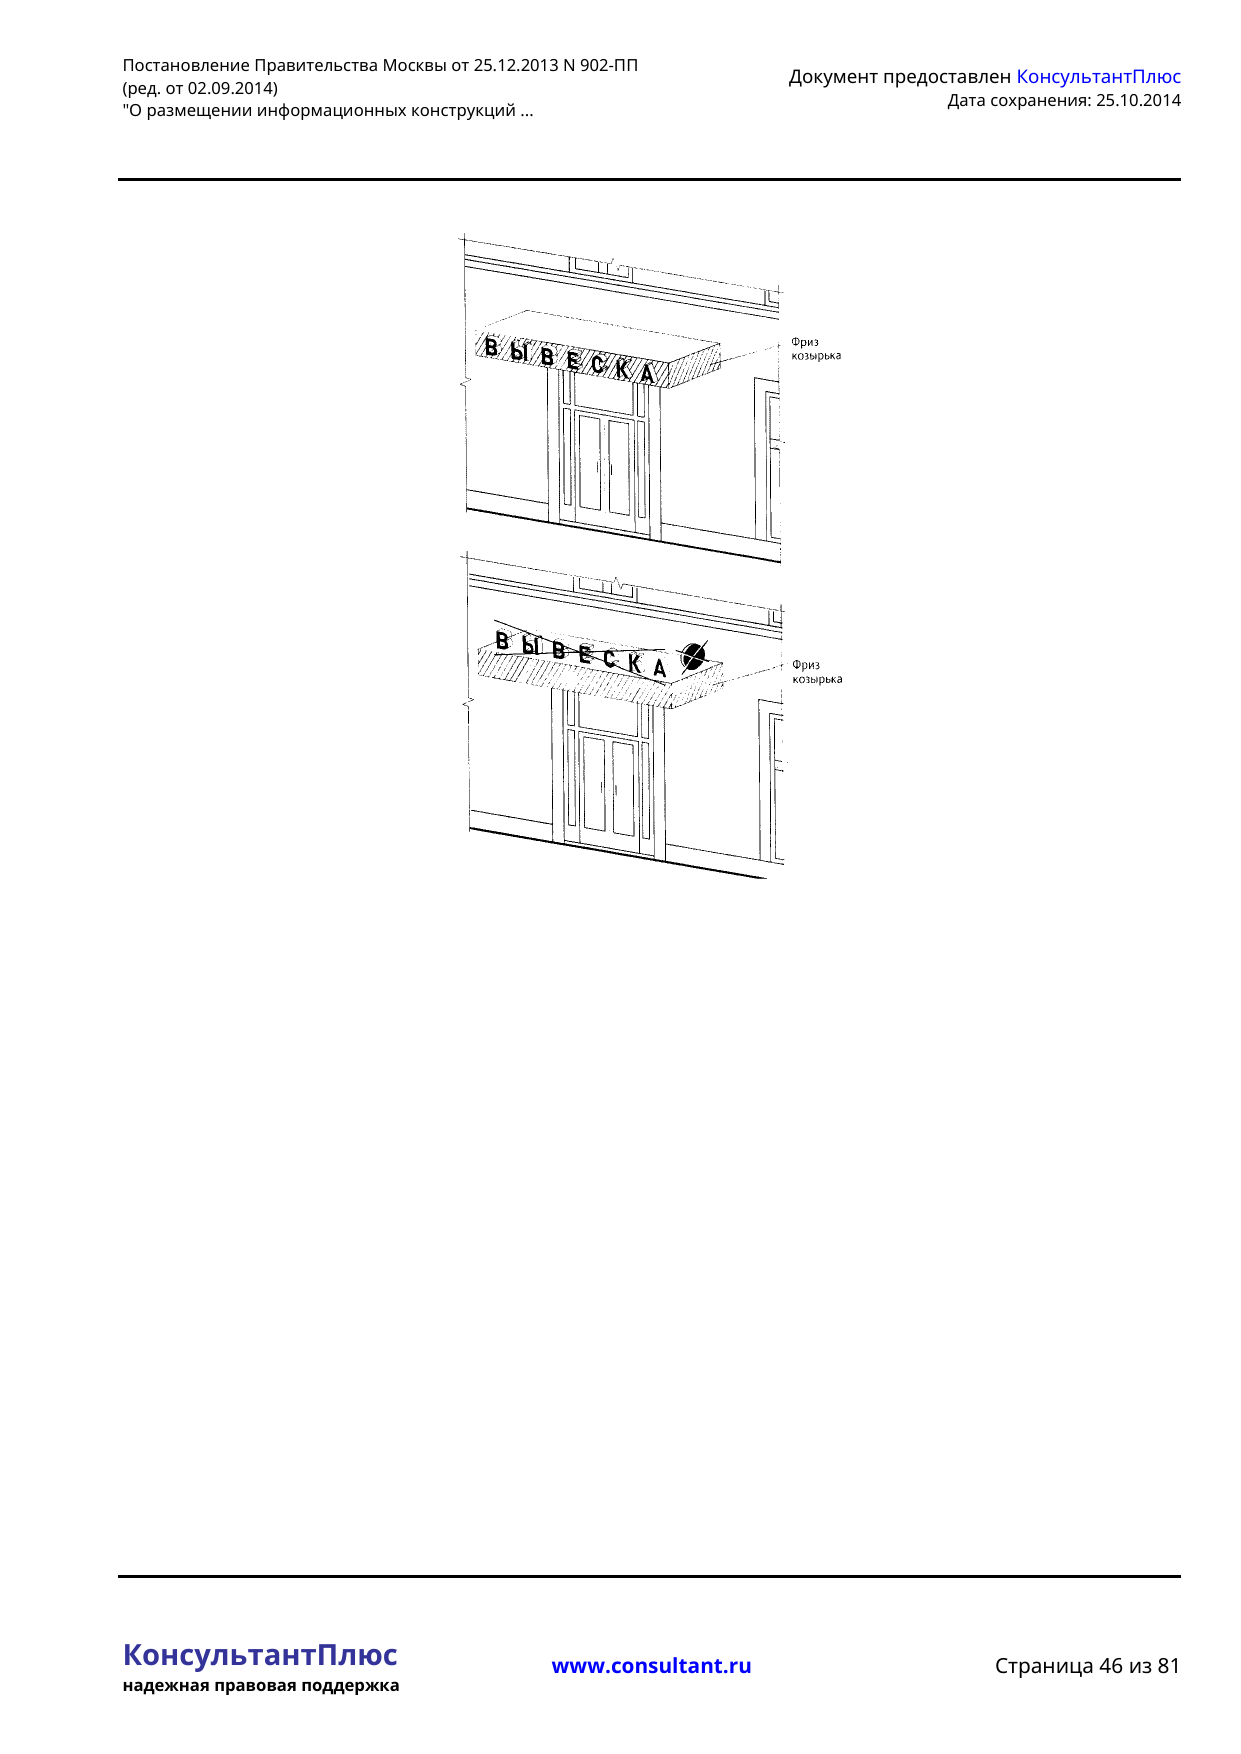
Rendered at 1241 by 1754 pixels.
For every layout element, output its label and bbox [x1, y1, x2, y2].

picture [455, 233, 845, 884]
